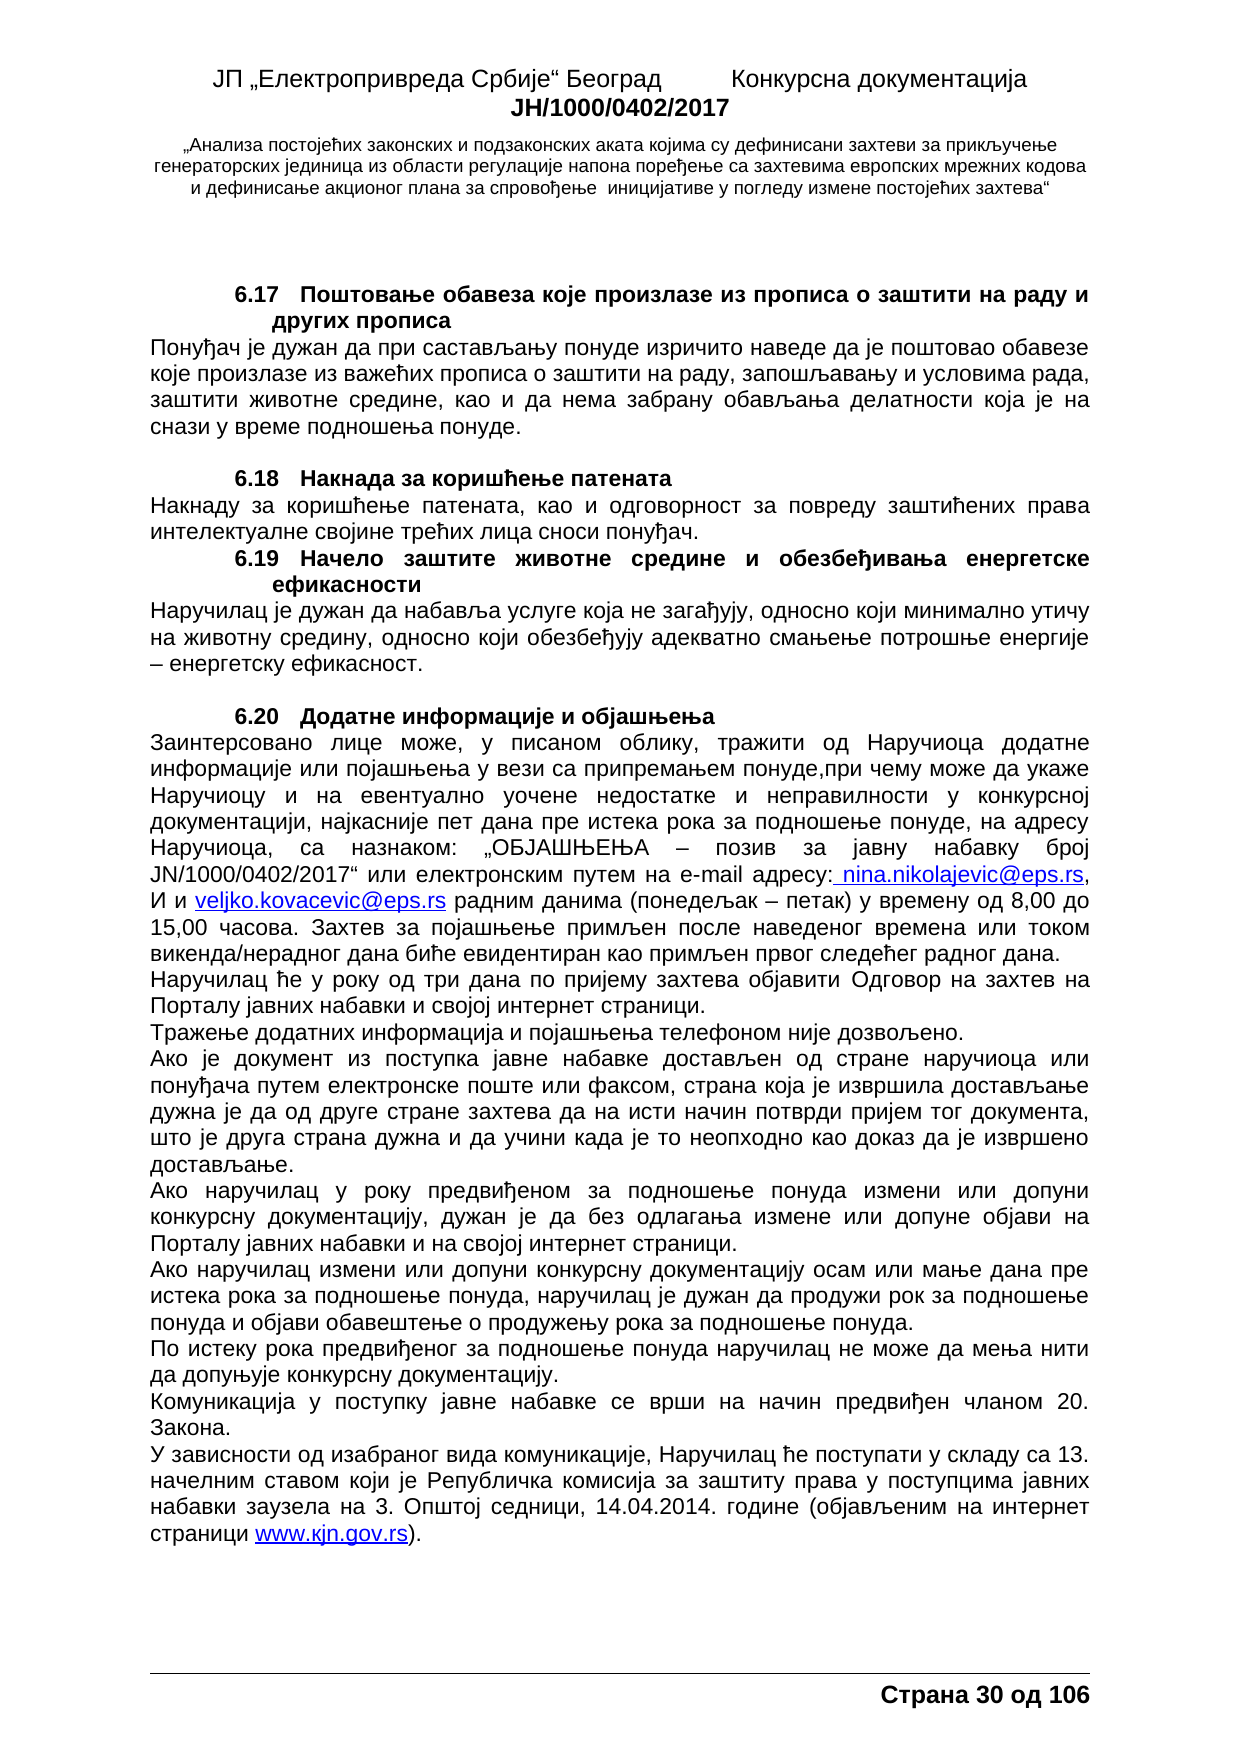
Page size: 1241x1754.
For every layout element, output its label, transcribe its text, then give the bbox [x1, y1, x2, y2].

text Заинтерсовано лице може, у писаном облику, тражити од Наручиоца додатне информације или појашњења у вези са припремањем понуде,при чему може да укаже Наручиоцу и на евентуално уочене недостатке и неправилности у конкурсној документацији, најкасније пет дана пре истека рока за подношење понуде, на адресу Наручиоца, са назнаком: „ОБЈАШЊЕЊА – позив за јавну набавку број ЈN/1000/0402/2017“ или електронским путем на е-mail адресу: nina.nikolajevic@eps.rs, И и veljko.kovacevic@eps.rs радним данима (понедељак – петак) у времену од 8,00 до 15,00 часова. Захтев за појашњење примљен после наведеног времена или током викенда/нерадног дана биће евидентиран као примљен првог следећег радног дана. [150, 729, 1090, 966]
text Понуђач је дужан да при састављању понуде изричито наведе да је поштовао обавезе које произлазе из важећих прописа о заштити на раду, запошљавању и условима рада, заштити животне средине, као и да нема забрану обављања делатности која је на снази у време подношења понуде. [150, 334, 1090, 439]
text Комуникација у поступку јавне набавке се врши на начин предвиђен чланом 20. Закона. [150, 1388, 1090, 1441]
list Додатне информације и објашњења [234, 703, 1090, 729]
list Начело заштите животне средине и обезбеђивања енергетске ефикасности [234, 544, 1090, 597]
text Накнаду за коришћење патената, као и одговорност за повреду заштићених права интелектуалне својине трећих лица сноси понуђач. [150, 492, 1090, 544]
list Поштовање обавеза које произлазе из прописа о заштити на раду и других прописа [234, 281, 1090, 334]
text У зависности од изабраног вида комуникације, Наручилац ће поступати у складу са 13. начелним ставом који је Републичка комисија за заштиту права у поступцима јавних набавки заузела на 3. Општој седници, 14.04.2014. године (објављеним на интернет страници www.кjn.gov.rs). [150, 1441, 1090, 1546]
text Тражење додатних информација и појашњења телефоном није дозвољено. [150, 1019, 1090, 1045]
text Наручилац је дужан да набавља услуге која не загађују, односно који минимално утичу на животну средину, односно који обезбеђују адекватно смањење потрошње енергије – енергетску ефикасност. [150, 597, 1090, 676]
text Ако је документ из поступка јавне набавке достављен од стране наручиоца или понуђача путем електронске поште или факсом, страна која је извршила достављање дужна је да од друге стране захтева да на исти начин потврди пријем тог документа, што је друга страна дужна и да учини када је то неопходно као доказ да је извршено достављање. [150, 1045, 1090, 1177]
list Накнада за коришћење патената [234, 465, 1090, 492]
text Ако наручилац измени или допуни конкурсну документацију осам или мање дана пре истека рока за подношење понуда, наручилац је дужан да продужи рок за подношење понуда и објави обавештење о продужењу рока за подношење понуда. [150, 1256, 1090, 1335]
text Наручилац ће у року од три дана по пријему захтева објавити Одговор на захтев на Порталу јавних набавки и својој интернет страници. [150, 966, 1090, 1019]
text Ако наручилац у року предвиђеном за подношење понуда измени или допуни конкурсну документацију, дужан је да без одлагања измене или допуне објави на Порталу јавних набавки и на својој интернет страници. [150, 1177, 1090, 1256]
text По истеку рока предвиђеног за подношење понуда наручилац не може да мења нити да допуњује конкурсну документацију. [150, 1335, 1090, 1388]
